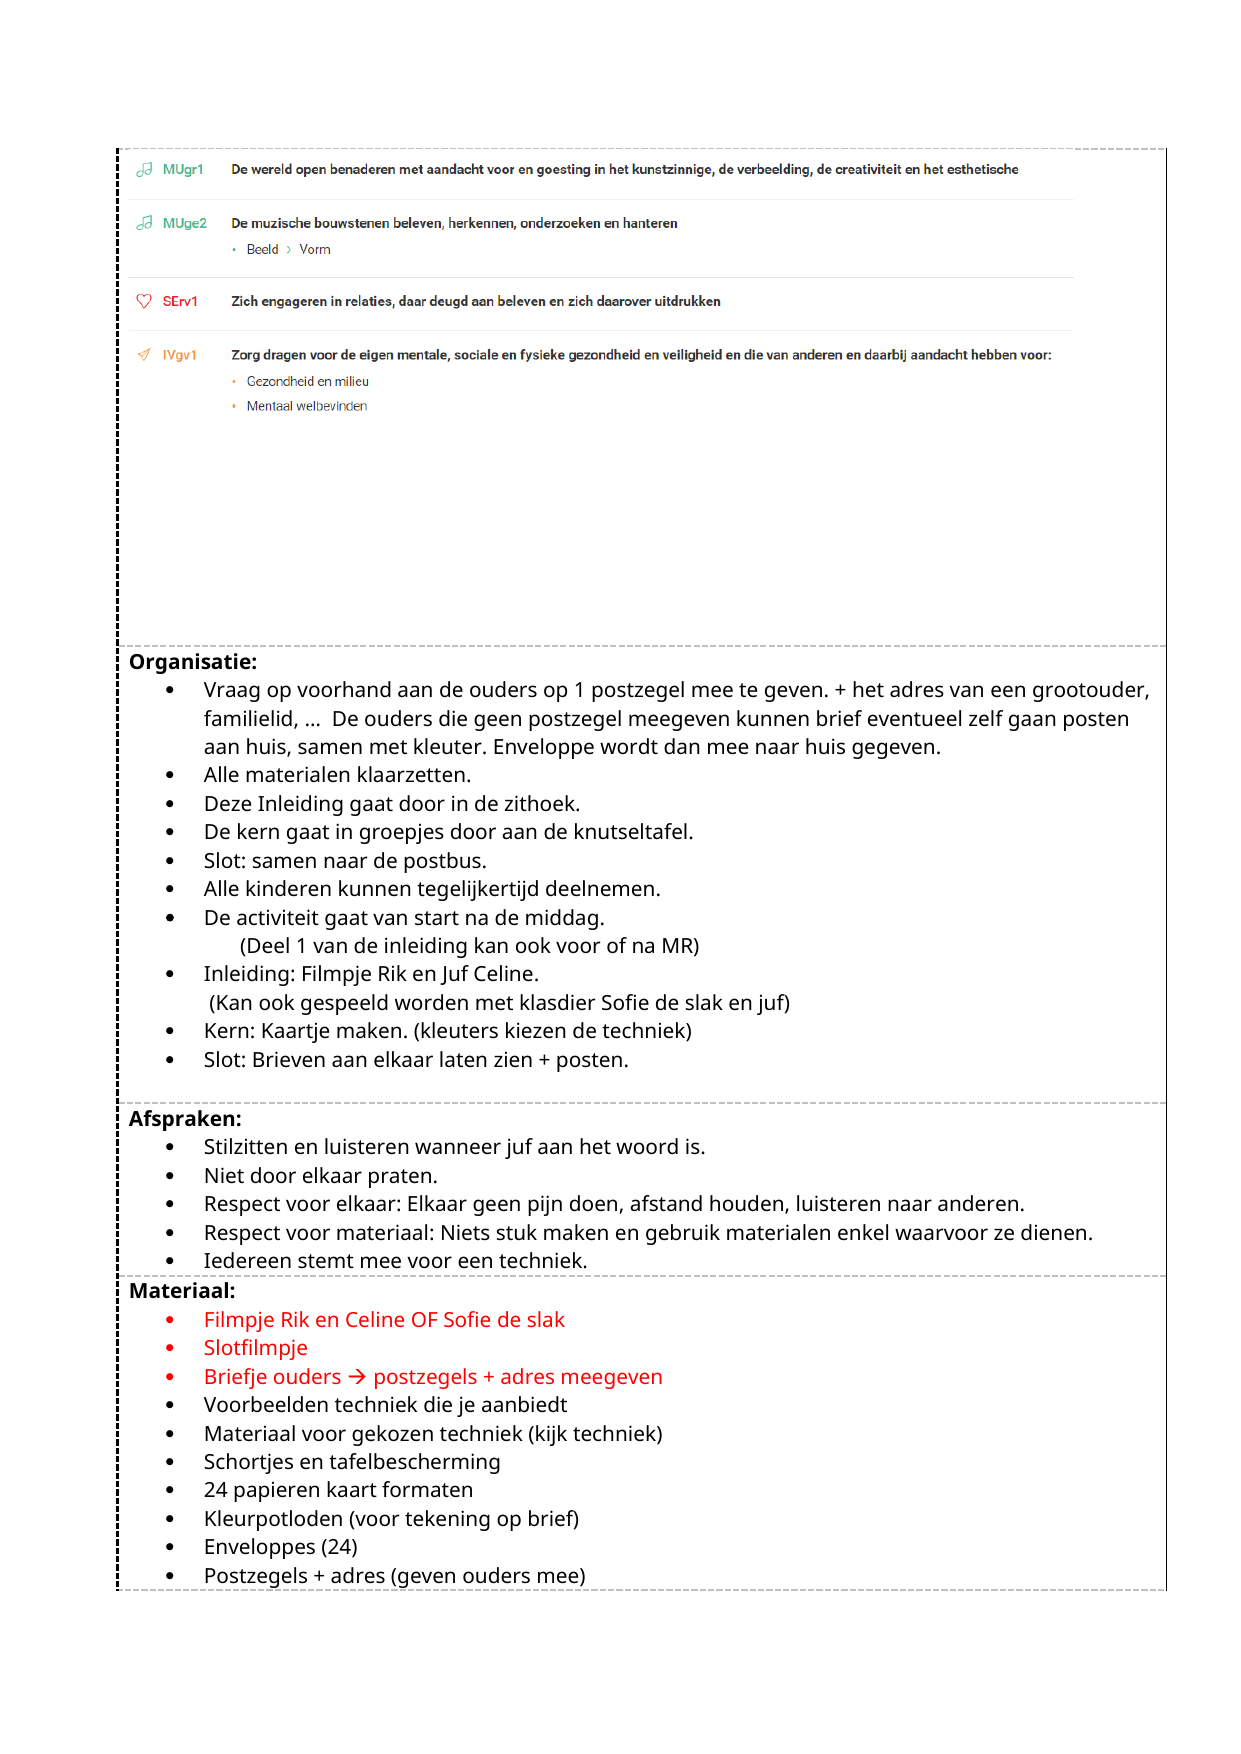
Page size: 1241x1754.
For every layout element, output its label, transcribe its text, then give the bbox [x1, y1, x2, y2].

table_cell Organisatie: Vraag op voorhand aan de ouders op 1 postzegel mee te geven. + het adres van een grootouder, familielid, … De ouders die geen postzegel meegeven kunnen brief eventueel zelf gaan posten aan huis, samen met kleuter. Enveloppe wordt dan mee naar huis gegeven. Alle materialen klaarzetten. Deze Inleiding gaat door in de zithoek. De kern gaat in groepjes door aan de knutseltafel. Slot: samen naar de postbus. Alle kinderen kunnen tegelijkertijd deelnemen. De activiteit gaat van start na de middag. (Deel 1 van de inleiding kan ook voor of na MR) Inleiding: Filmpje Rik en Juf Celine. (Kan ook gespeeld worden met klasdier Sofie de slak en juf) Kern: Kaartje maken. (kleuters kiezen de techniek) Slot: Brieven aan elkaar laten zien + posten. [118, 645, 1166, 1102]
picture [128, 149, 1074, 418]
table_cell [118, 1275, 1166, 1589]
table_cell Afspraken: Stilzitten en luisteren wanneer juf aan het woord is. Niet door elkaar praten. Respect voor elkaar: Elkaar geen pijn doen, afstand houden, luisteren naar anderen. Respect voor materiaal: Niets stuk maken en gebruik materialen enkel waarvoor ze dienen. Iedereen stemt mee voor een techniek. [118, 1102, 1166, 1274]
table_cell Doelstellingen: [118, 148, 1166, 645]
